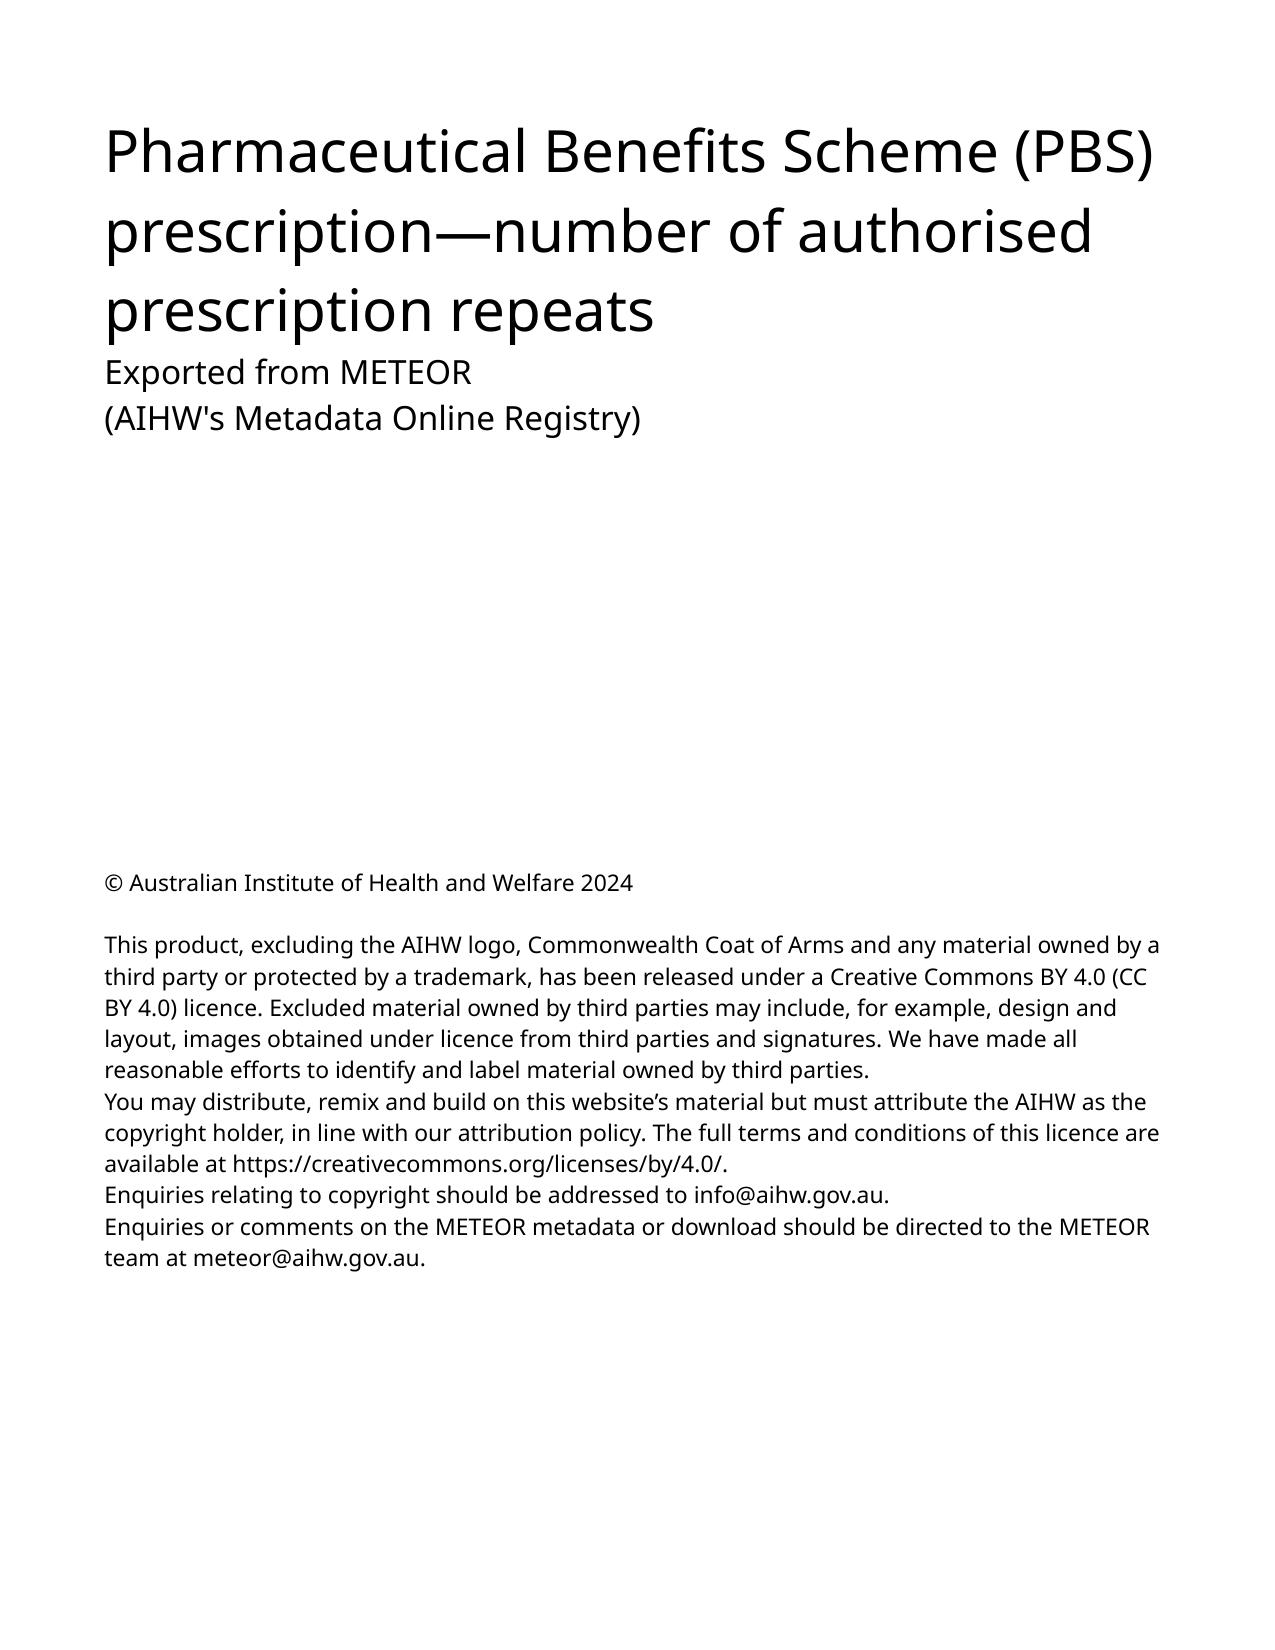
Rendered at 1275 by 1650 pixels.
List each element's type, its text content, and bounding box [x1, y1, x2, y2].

text You may distribute, remix and build on this website’s material but must attribute the AIHW as the copyright holder, in line with our attribution policy. The full terms and conditions of this licence are available at https://creativecommons.org/licenses/by/4.0/. [104, 1086, 1171, 1179]
text Enquiries relating to copyright should be addressed to info@aihw.gov.au. [104, 1179, 1171, 1211]
text Enquiries or comments on the METEOR metadata or download should be directed to the METEOR team at meteor@aihw.gov.au. [104, 1211, 1171, 1273]
title Pharmaceutical Benefits Scheme (PBS) prescription—number of authorised prescription repeats [104, 110, 1171, 349]
subtitle (AIHW's Metadata Online Registry) [104, 394, 1171, 440]
text This product, excluding the AIHW logo, Commonwealth Coat of Arms and any material owned by a third party or protected by a trademark, has been released under a Creative Commons BY 4.0 (CC BY 4.0) licence. Excluded material owned by third parties may include, for example, design and layout, images obtained under licence from third parties and signatures. We have made all reasonable efforts to identify and label material owned by third parties. [104, 929, 1171, 1086]
text © Australian Institute of Health and Welfare 2024 [104, 867, 1171, 898]
subtitle Exported from METEOR [104, 349, 1171, 394]
